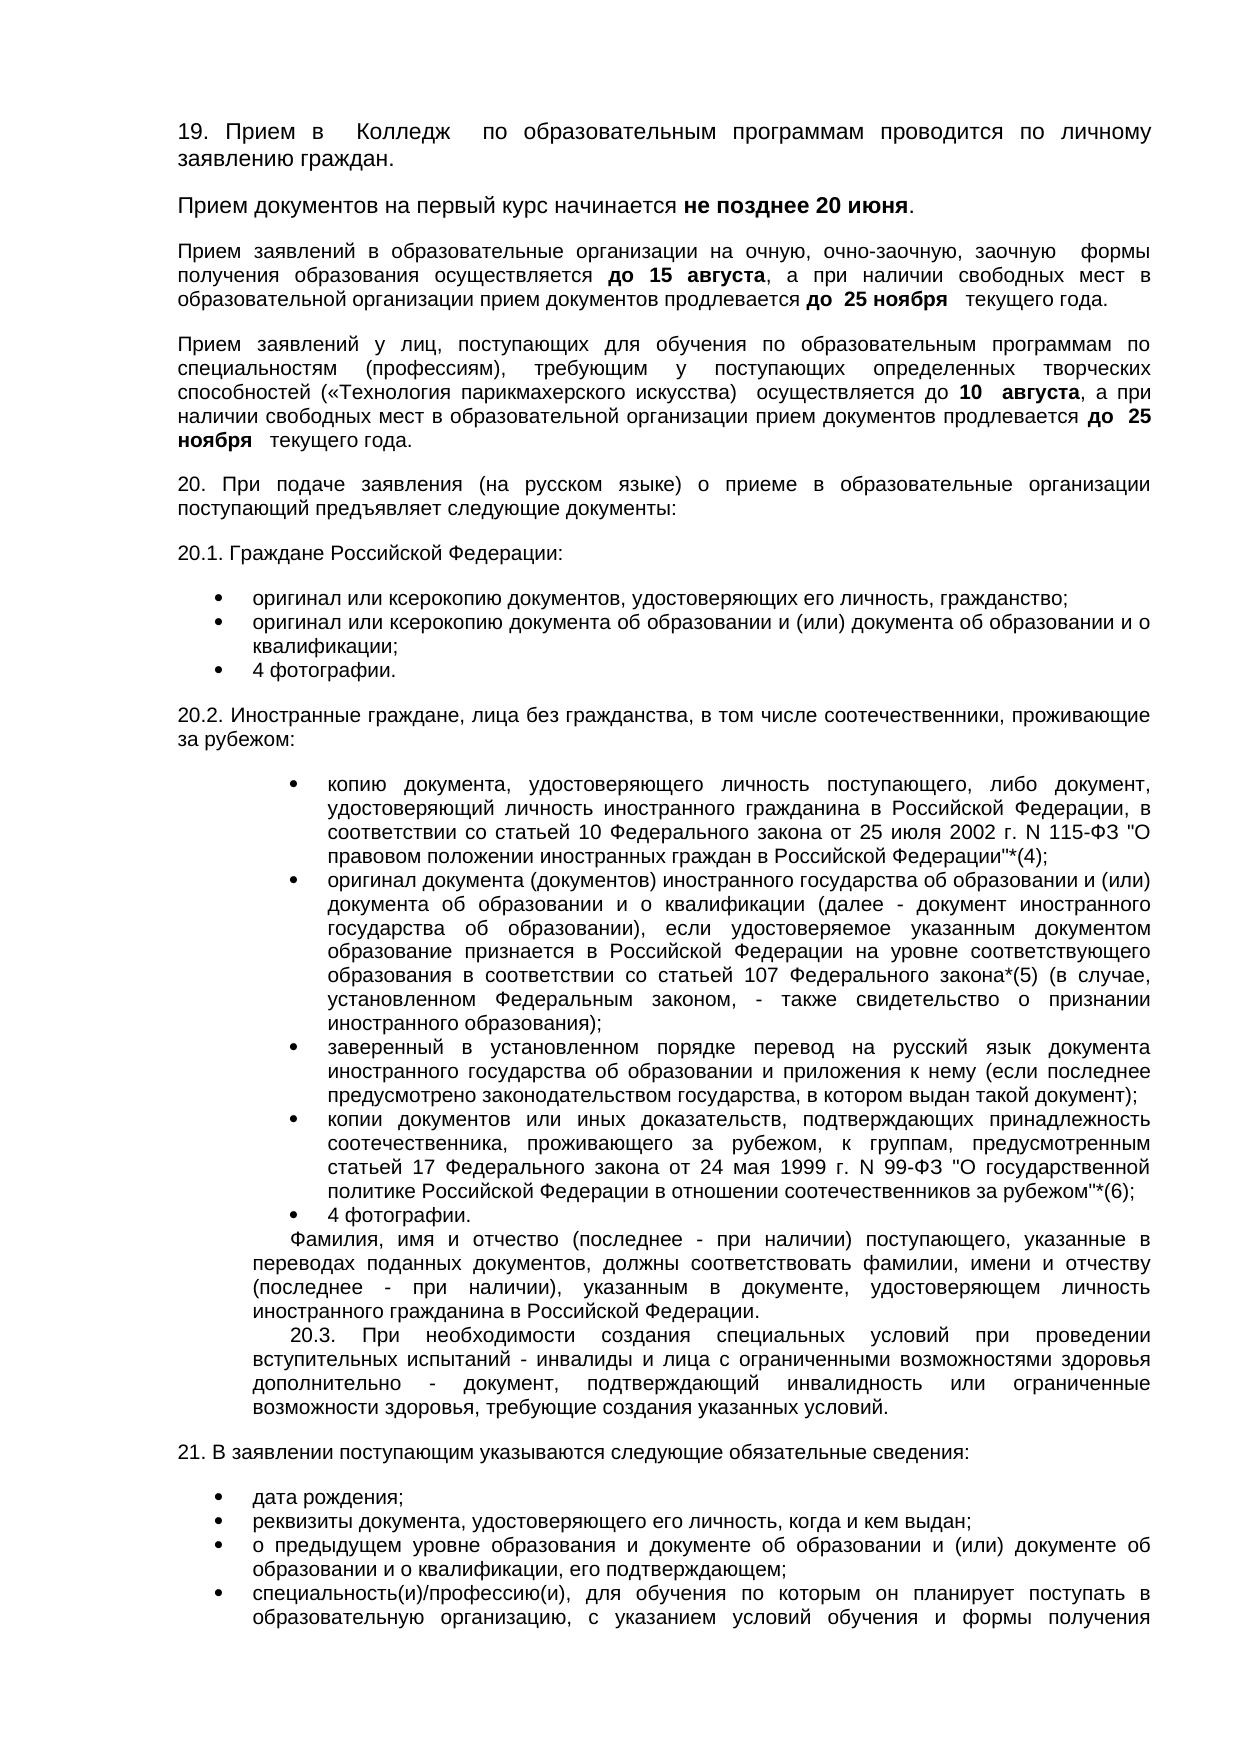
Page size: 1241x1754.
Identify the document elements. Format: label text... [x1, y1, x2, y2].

list оригинал документа (документов) иностранного государства об образовании и (или) документа об образовании и о квалификации (далее - документ иностранного государства об образовании), если удостоверяемое указанным документом образование признается в Российской Федерации на уровне соответствующего образования в соответствии со статьей 107 Федерального закона*(5) (в случае, установленном Федеральным законом, - также свидетельство о признании иностранного образования); [290, 867, 1152, 1035]
text 20.1. Граждане Российской Федерации: [177, 541, 1152, 565]
list заверенный в установленном порядке перевод на русский язык документа иностранного государства об образовании и приложения к нему (если последнее предусмотрено законодательством государства, в котором выдан такой документ); [290, 1035, 1152, 1107]
list копии документов или иных доказательств, подтверждающих принадлежность соотечественника, проживающего за рубежом, к группам, предусмотренным статьей 17 Федерального закона от 24 мая 1999 г. N 99-ФЗ "О государственной политике Российской Федерации в отношении соотечественников за рубежом"*(6); [290, 1107, 1152, 1203]
list реквизиты документа, удостоверяющего его личность, когда и кем выдан; [215, 1508, 1152, 1533]
list копию документа, удостоверяющего личность поступающего, либо документ, удостоверяющий личность иностранного гражданина в Российской Федерации, в соответствии со статьей 10 Федерального закона от 25 июля 2002 г. N 115-ФЗ "О правовом положении иностранных граждан в Российской Федерации"*(4); [290, 771, 1152, 867]
list 4 фотографии. [215, 658, 1152, 682]
list оригинал или ксерокопию документа об образовании и (или) документа об образовании и о квалификации; [215, 610, 1152, 658]
list о предыдущем уровне образования и документе об образовании и (или) документе об образовании и о квалификации, его подтверждающем; [215, 1533, 1152, 1581]
text 20. При подаче заявления (на русском языке) о приеме в образовательные организации поступающий предъявляет следующие документы: [177, 472, 1152, 520]
list дата рождения; [215, 1484, 1152, 1508]
text Прием заявлений у лиц, поступающих для обучения по образовательным программам по специальностям (профессиям), требующим у поступающих определенных творческих способностей («Технология парикмахерского искусства) осуществляется до 10 августа, а при наличии свободных мест в образовательной организации прием документов продлевается до 25 ноября текущего года. [177, 332, 1152, 451]
text 20.2. Иностранные граждане, лица без гражданства, в том числе соотечественники, проживающие за рубежом: [177, 703, 1152, 751]
list 4 фотографии. [290, 1203, 1152, 1227]
list оригинал или ксерокопию документов, удостоверяющих его личность, гражданство; [215, 586, 1152, 610]
text Прием документов на первый курс начинается не позднее 20 июня. [177, 192, 1152, 218]
list 20.3. При необходимости создания специальных условий при проведении вступительных испытаний - инвалиды и лица с ограниченными возможностями здоровья дополнительно - документ, подтверждающий инвалидность или ограниченные возможности здоровья, требующие создания указанных условий. [252, 1323, 1152, 1419]
text 21. В заявлении поступающим указываются следующие обязательные сведения: [177, 1440, 1152, 1464]
text 19. Прием в Колледж по образовательным программам проводится по личному заявлению граждан. [177, 118, 1152, 171]
list Фамилия, имя и отчество (последнее - при наличии) поступающего, указанные в переводах поданных документов, должны соответствовать фамилии, имени и отчеству (последнее - при наличии), указанным в документе, удостоверяющем личность иностранного гражданина в Российской Федерации. [252, 1227, 1152, 1323]
text Прием заявлений в образовательные организации на очную, очно-заочную, заочную формы получения образования осуществляется до 15 августа, а при наличии свободных мест в образовательной организации прием документов продлевается до 25 ноября текущего года. [177, 239, 1152, 311]
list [215, 1581, 1152, 1629]
